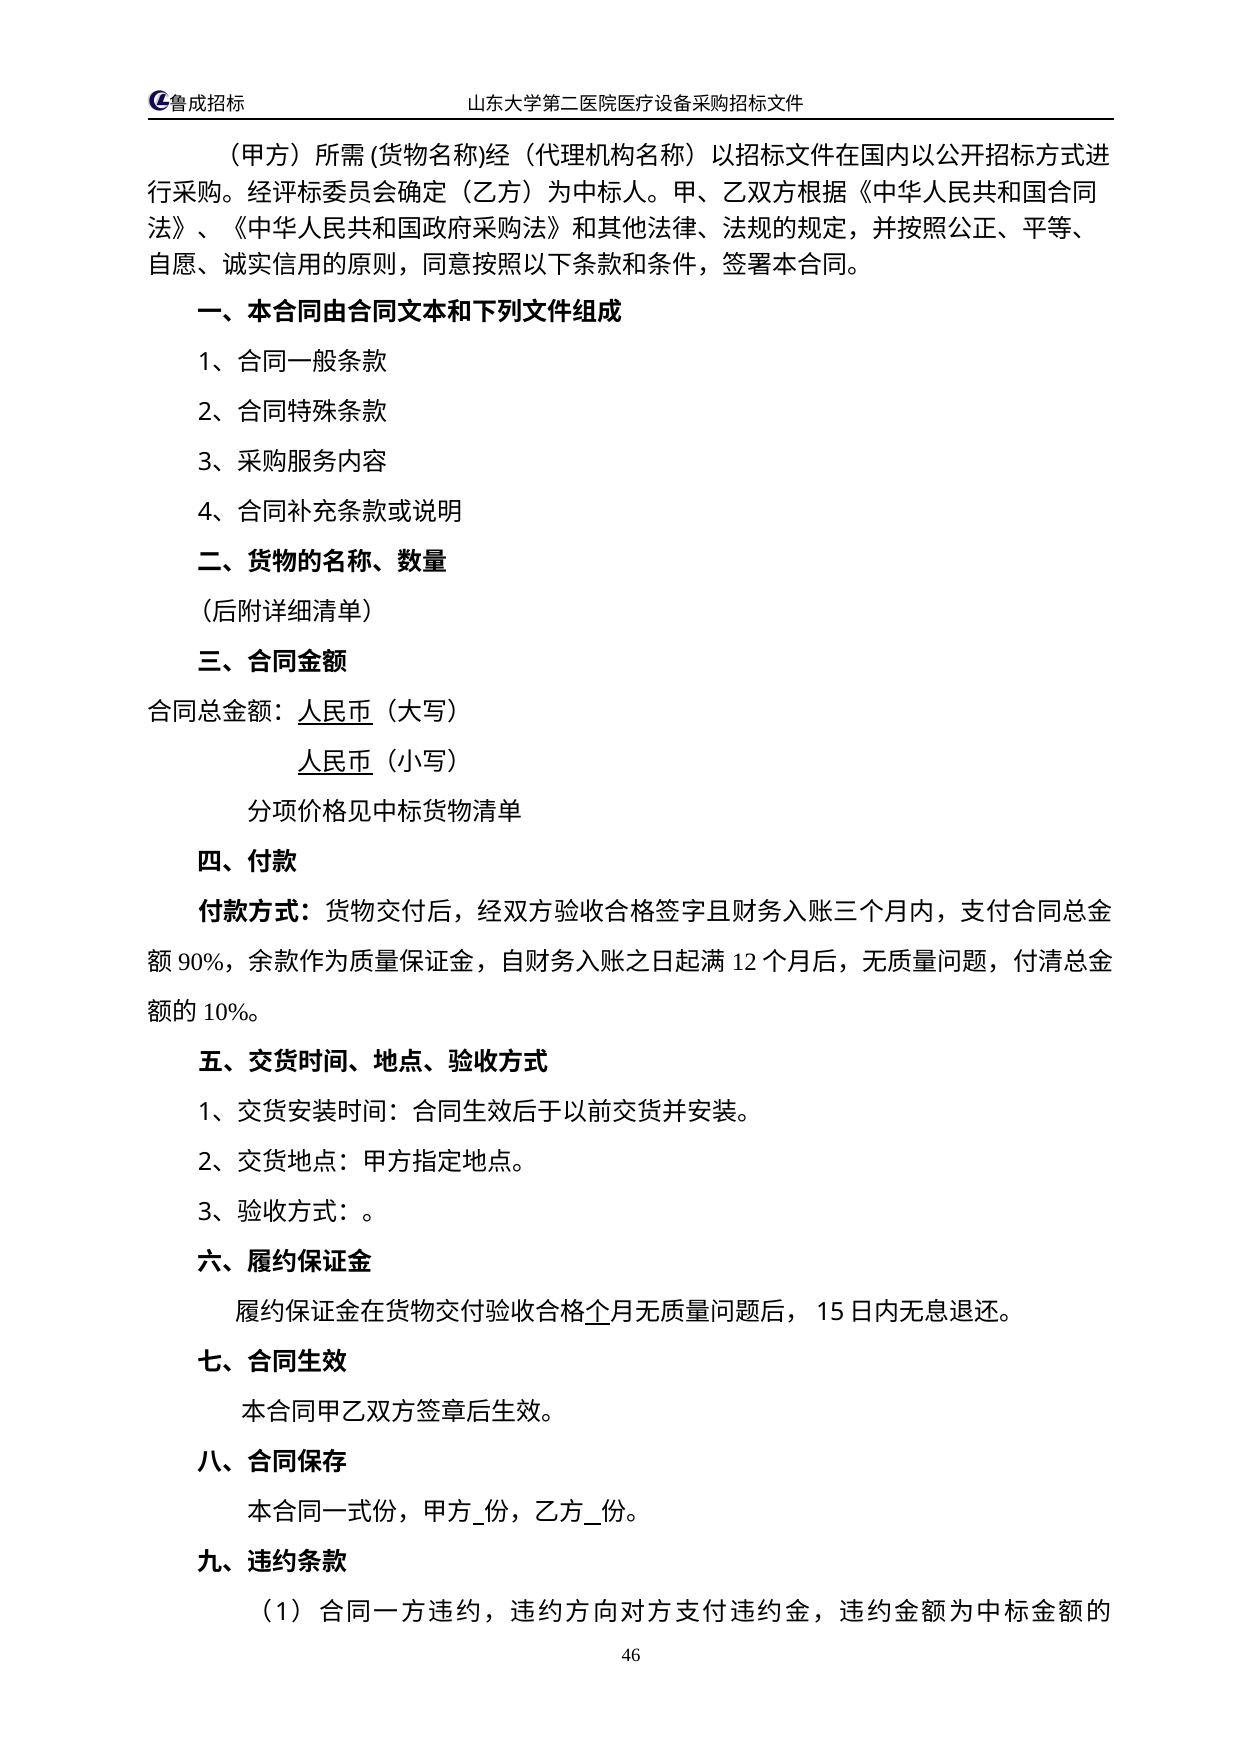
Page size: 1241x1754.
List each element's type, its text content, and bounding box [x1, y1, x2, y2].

text 六、履约保证金 [148, 1231, 1114, 1281]
text 分项价格见中标货物清单 [148, 781, 1114, 831]
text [198, 1581, 1114, 1631]
text 三、合同金额 [148, 631, 1114, 681]
text 付款方式：货物交付后，经双方验收合格签字且财务入账三个月内，支付合同总金额90%，余款作为质量保证金，自财务入账之日起满12个月后，无质量问题，付清总金额的10%。 [148, 881, 1114, 1031]
text 履约保证金在货物交付验收合格个月无质量问题后， 15日内无息退还。 [148, 1281, 1114, 1331]
text 四、付款 [148, 831, 1114, 881]
picture [147, 90, 170, 111]
text 九、违约条款 [148, 1531, 1114, 1581]
text 本合同甲乙双方签章后生效。 [204, 1381, 1114, 1431]
text 1、交货安装时间：合同生效后于以前交货并安装。 [148, 1081, 1114, 1131]
text 1、合同一般条款 [148, 331, 1114, 381]
text 五、交货时间、地点、验收方式 [148, 1031, 1114, 1081]
text 一、本合同由合同文本和下列文件组成 [148, 281, 1114, 331]
text 3、采购服务内容 [148, 431, 1114, 481]
text 七、合同生效 [148, 1331, 1114, 1381]
text 二、货物的名称、数量 [148, 531, 1114, 581]
text （甲方）所需 (货物名称)经（代理机构名称）以招标文件在国内以公开招标方式进行采购。经评标委员会确定（乙方）为中标人。甲、乙双方根据《中华人民共和国合同法》、《中华人民共和国政府采购法》和其他法律、法规的规定，并按照公正、平等、自愿、诚实信用的原则，同意按照以下条款和条件，签署本合同。 [148, 136, 1114, 281]
text 人民币（小写） [148, 731, 1114, 781]
text 合同总金额：人民币（大写） [148, 681, 1114, 731]
text 2、交货地点：甲方指定地点。 [148, 1131, 1114, 1181]
text 4、合同补充条款或说明 [148, 481, 1114, 531]
text 本合同一式份，甲方 份，乙方 份。 [198, 1481, 1114, 1531]
text （后附详细清单） [187, 581, 1114, 631]
text 3、验收方式：。 [148, 1181, 1114, 1231]
text 2、合同特殊条款 [148, 381, 1114, 431]
text 八、合同保存 [148, 1431, 1114, 1481]
